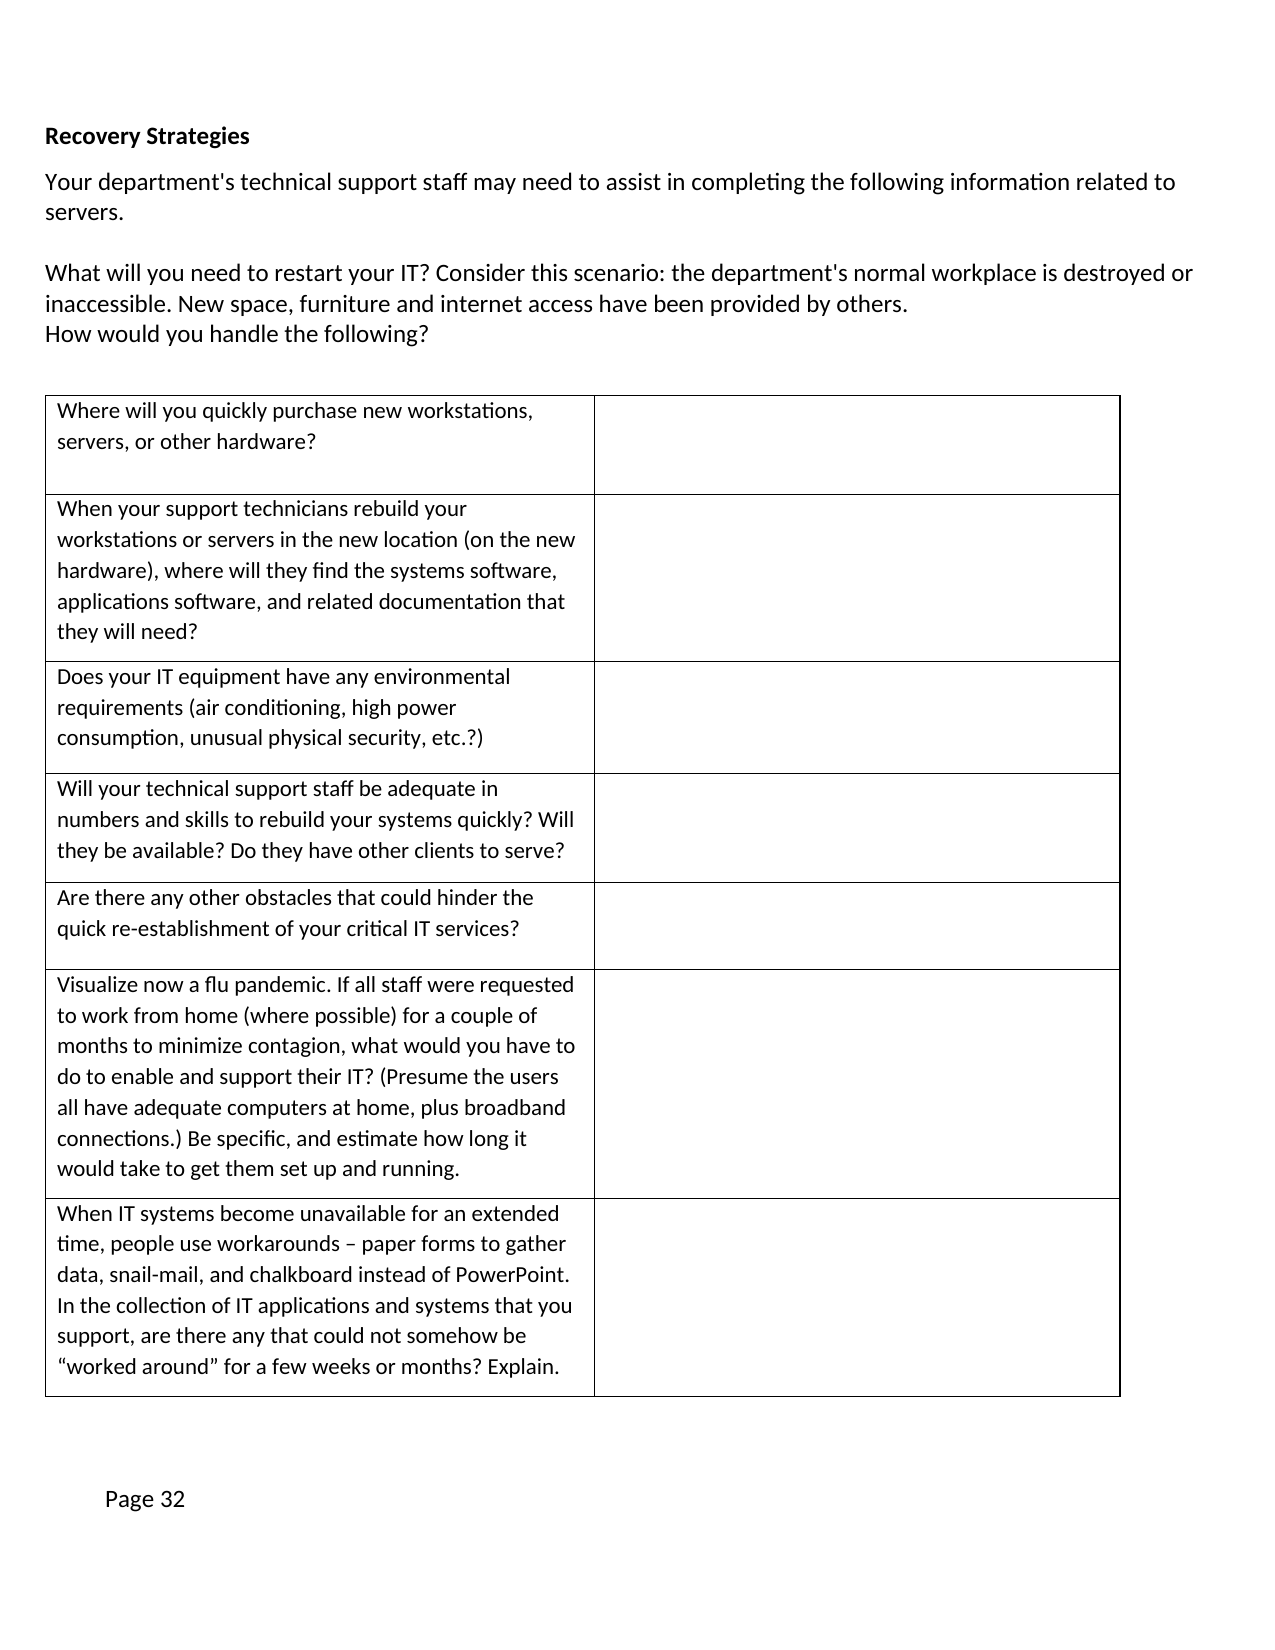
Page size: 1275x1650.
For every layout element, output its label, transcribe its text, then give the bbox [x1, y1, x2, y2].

table_cell [595, 1199, 1119, 1396]
table_cell Does your IT equipment have any environmental requirements (air conditioning, high power consumption, unusual physical security, etc.?) [46, 662, 594, 773]
text Your department's technical support staff may need to assist in completing the following information related to servers. [45, 166, 1200, 227]
table_header [595, 396, 1119, 493]
table_cell Will your technical support staff be adequate in numbers and skills to rebuild your systems quickly? Will they be available? Do they have other clients to serve? [46, 774, 594, 882]
table_cell [595, 495, 1119, 661]
table_cell [595, 883, 1119, 969]
table_cell [595, 774, 1119, 882]
table_cell When your support technicians rebuild your workstations or servers in the new location (on the new hardware), where will they find the systems software, applications software, and related documentation that they will need? [46, 495, 594, 661]
text Recovery Strategies [45, 120, 1200, 151]
table_cell When IT systems become unavailable for an extended time, people use workarounds – paper forms to gather data, snail-mail, and chalkboard instead of PowerPoint. In the collection of IT applications and systems that you support, are there any that could not somehow be “worked around” for a few weeks or months? Explain. [46, 1199, 594, 1396]
text What will you need to restart your IT? Consider this scenario: the department's normal workplace is destroyed or inaccessible. New space, furniture and internet access have been provided by others. How would you handle the following? [45, 258, 1200, 349]
table_cell Visualize now a flu pandemic. If all staff were requested to work from home (where possible) for a couple of months to minimize contagion, what would you have to do to enable and support their IT? (Presume the users all have adequate computers at home, plus broadband connections.) Be specific, and estimate how long it would take to get them set up and running. [46, 970, 594, 1198]
table_cell Are there any other obstacles that could hinder the quick re-establishment of your critical IT services? [46, 883, 594, 969]
table_cell [595, 970, 1119, 1198]
table_header Where will you quickly purchase new workstations, servers, or other hardware? [46, 396, 594, 493]
table_cell [595, 662, 1119, 773]
